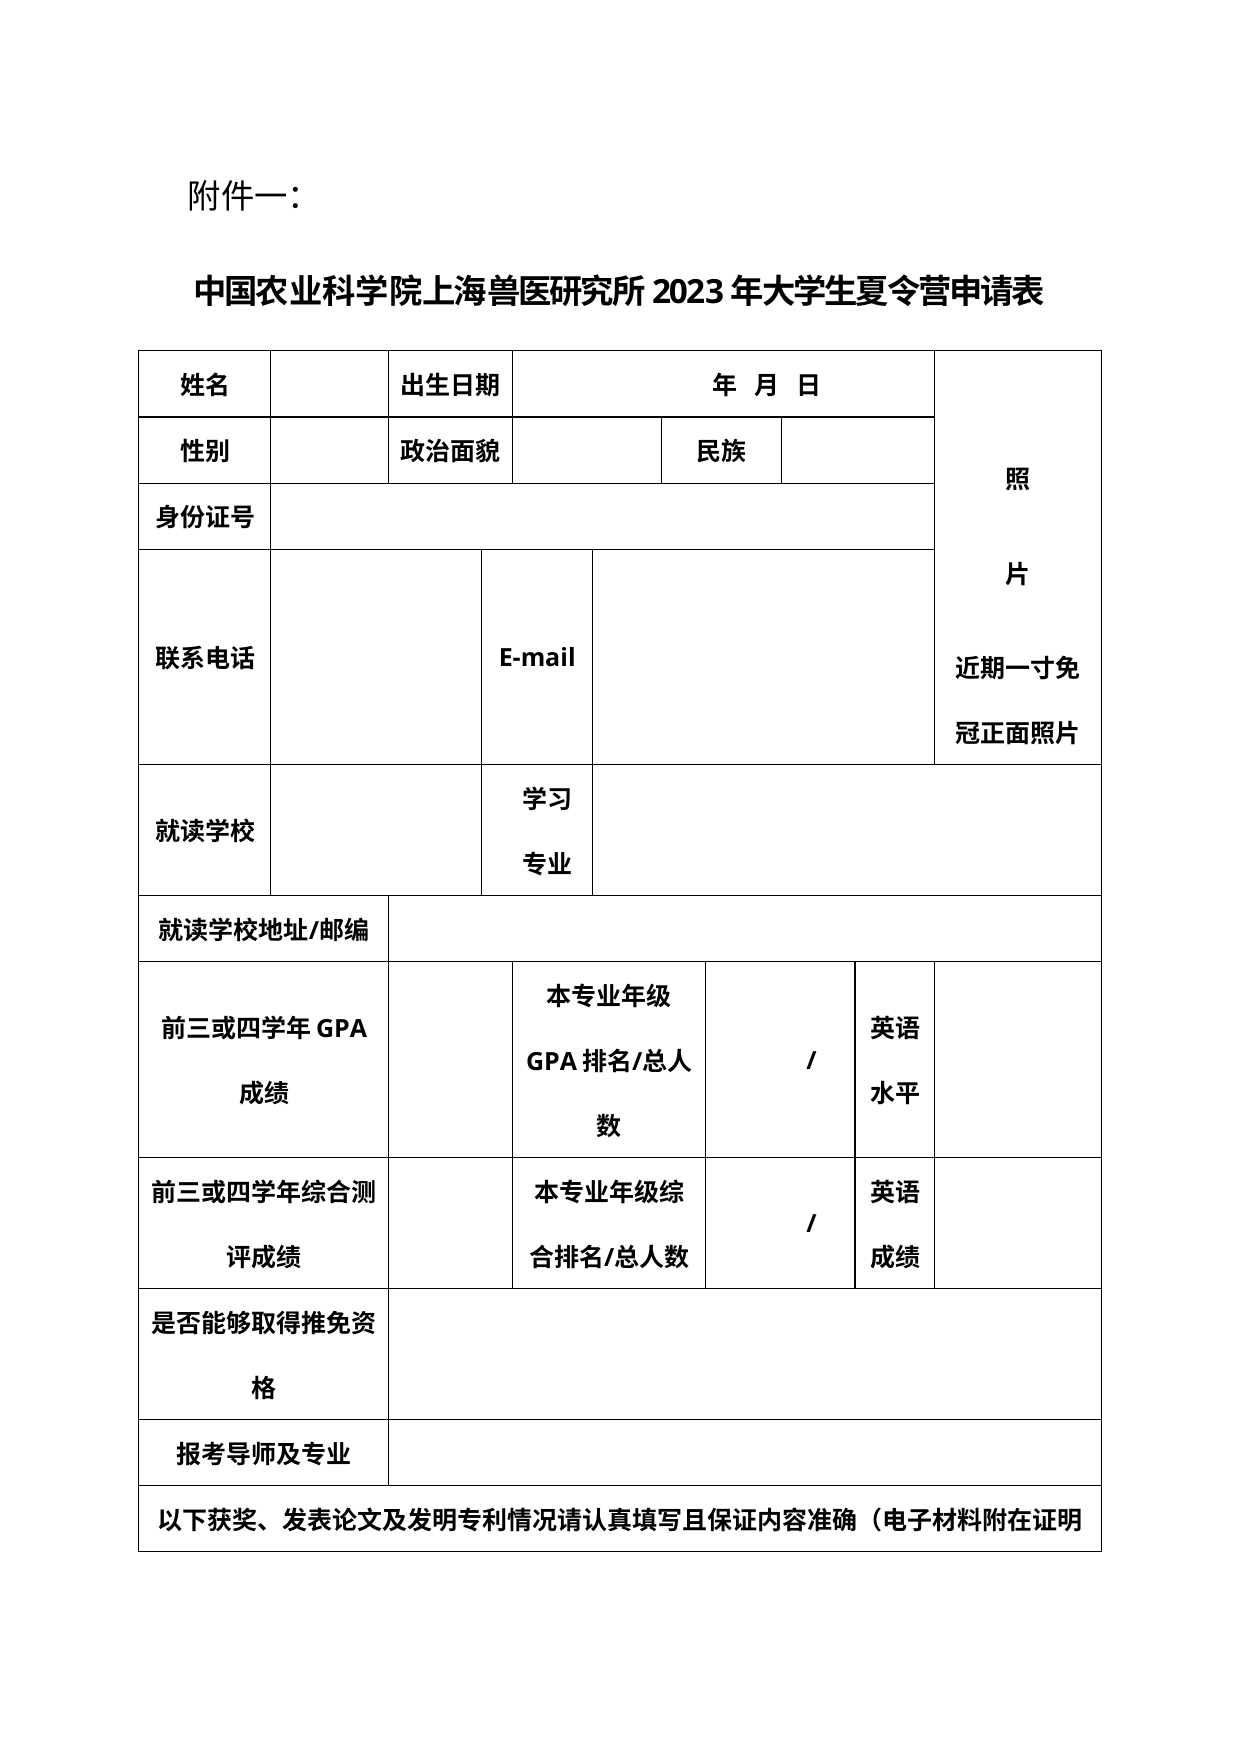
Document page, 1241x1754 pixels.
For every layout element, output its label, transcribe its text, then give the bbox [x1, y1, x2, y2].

table_cell [271, 550, 481, 764]
table_cell 身份证号 [139, 484, 270, 548]
table_cell [935, 962, 1101, 1157]
table_cell [782, 418, 934, 482]
text 中国农业科学院上海兽医研究所2023年大学生夏令营申请表 [187, 256, 1053, 321]
table_cell / [706, 1158, 854, 1288]
table_cell 学习专业 [482, 765, 592, 895]
table_cell 民族 [662, 418, 781, 482]
table_header [271, 351, 388, 416]
table_cell [389, 896, 1101, 961]
table_header 照 片 近期一寸免冠正面照片 [935, 351, 1101, 764]
table_header 年 月 日 [513, 351, 934, 416]
table_cell 是否能够取得推免资格 [139, 1289, 388, 1419]
table_cell [935, 1158, 1101, 1288]
table_header 姓名 [139, 351, 270, 416]
table_header 出生日期 [389, 351, 512, 416]
table_cell [593, 550, 934, 764]
table_cell [513, 418, 661, 482]
table_cell 报考导师及专业 [139, 1420, 388, 1485]
table_cell 本专业年级综合排名/总人数 [513, 1158, 705, 1288]
table_cell 前三或四学年GPA成绩 [139, 962, 388, 1157]
table_cell [271, 484, 934, 548]
table_cell [271, 765, 481, 895]
table_cell / [706, 962, 854, 1157]
table_cell 本专业年级GPA排名/总人数 [513, 962, 705, 1157]
table_cell [593, 765, 1101, 895]
table_cell 联系电话 [139, 550, 270, 764]
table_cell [139, 1486, 1101, 1551]
table_cell 英语水平 [856, 962, 934, 1157]
table_cell 政治面貌 [389, 418, 512, 482]
table_cell [389, 1158, 512, 1288]
table_cell [389, 962, 512, 1157]
table_cell 就读学校地址/邮编 [139, 896, 388, 961]
table_cell 就读学校 [139, 765, 270, 895]
table_cell [389, 1289, 1101, 1419]
table_cell 英语成绩 [856, 1158, 934, 1288]
table_cell 性别 [139, 418, 270, 482]
table_cell [389, 1420, 1101, 1485]
table_cell 前三或四学年综合测评成绩 [139, 1158, 388, 1288]
table_cell [271, 418, 388, 482]
text 附件一： [187, 162, 1053, 227]
table_cell E-mail [482, 550, 592, 764]
